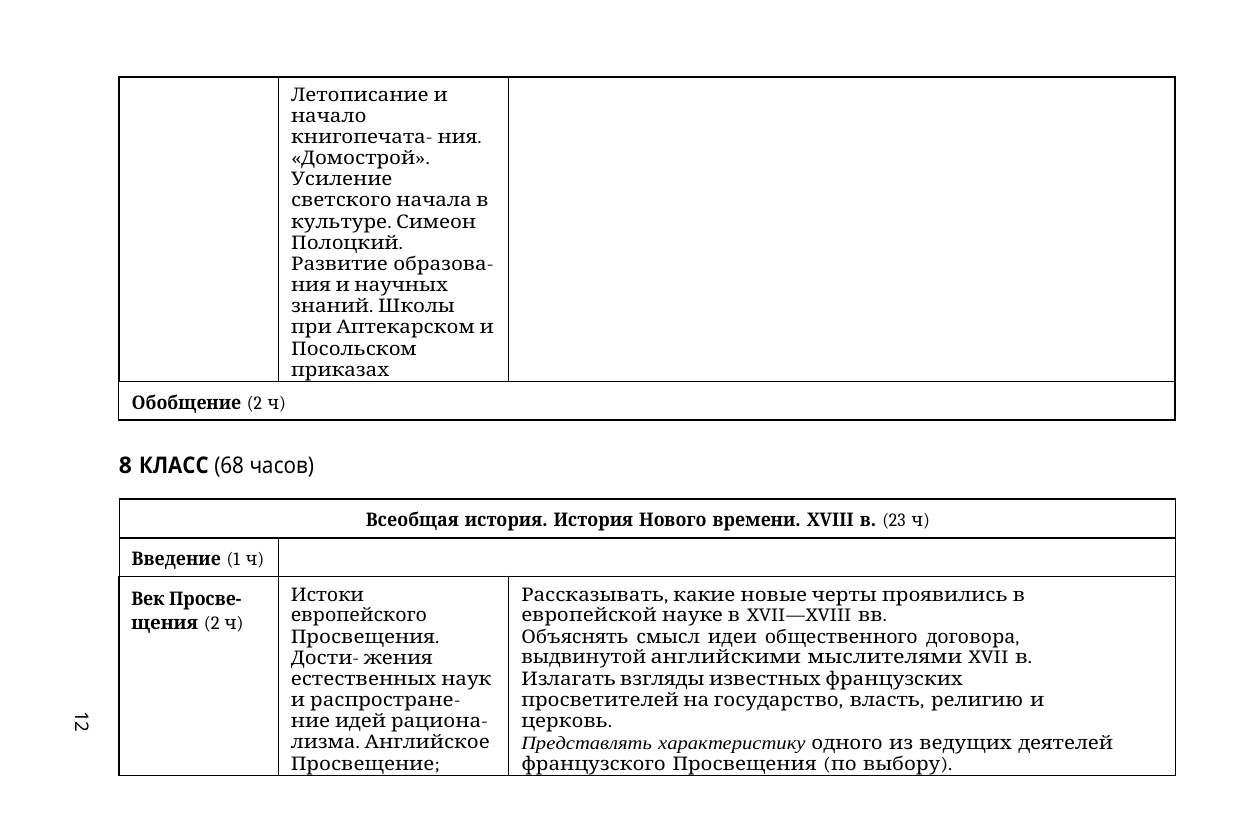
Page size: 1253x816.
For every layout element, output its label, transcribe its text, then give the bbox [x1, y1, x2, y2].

table_cell Обобщение (2 ч) [119, 382, 1174, 419]
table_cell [509, 577, 1175, 775]
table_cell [120, 577, 278, 775]
table_cell [279, 539, 1175, 576]
table_header [120, 78, 278, 381]
table_header Всеобщая история. История Нового времени. XVIII в. (23 ч) [120, 500, 1175, 537]
table_cell Введение (1 ч) [120, 539, 278, 576]
table_header [509, 78, 1174, 381]
list КЛАСС (68 часов) [118, 449, 1187, 480]
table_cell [279, 577, 508, 775]
table_header Летописание и начало книгопечата- ния. «Домострой». Усиление светского начала в культуре. Симеон Полоцкий. Развитие образова- ния и научных знаний. Школы при Аптекарском и Посольском приказах [279, 78, 508, 381]
